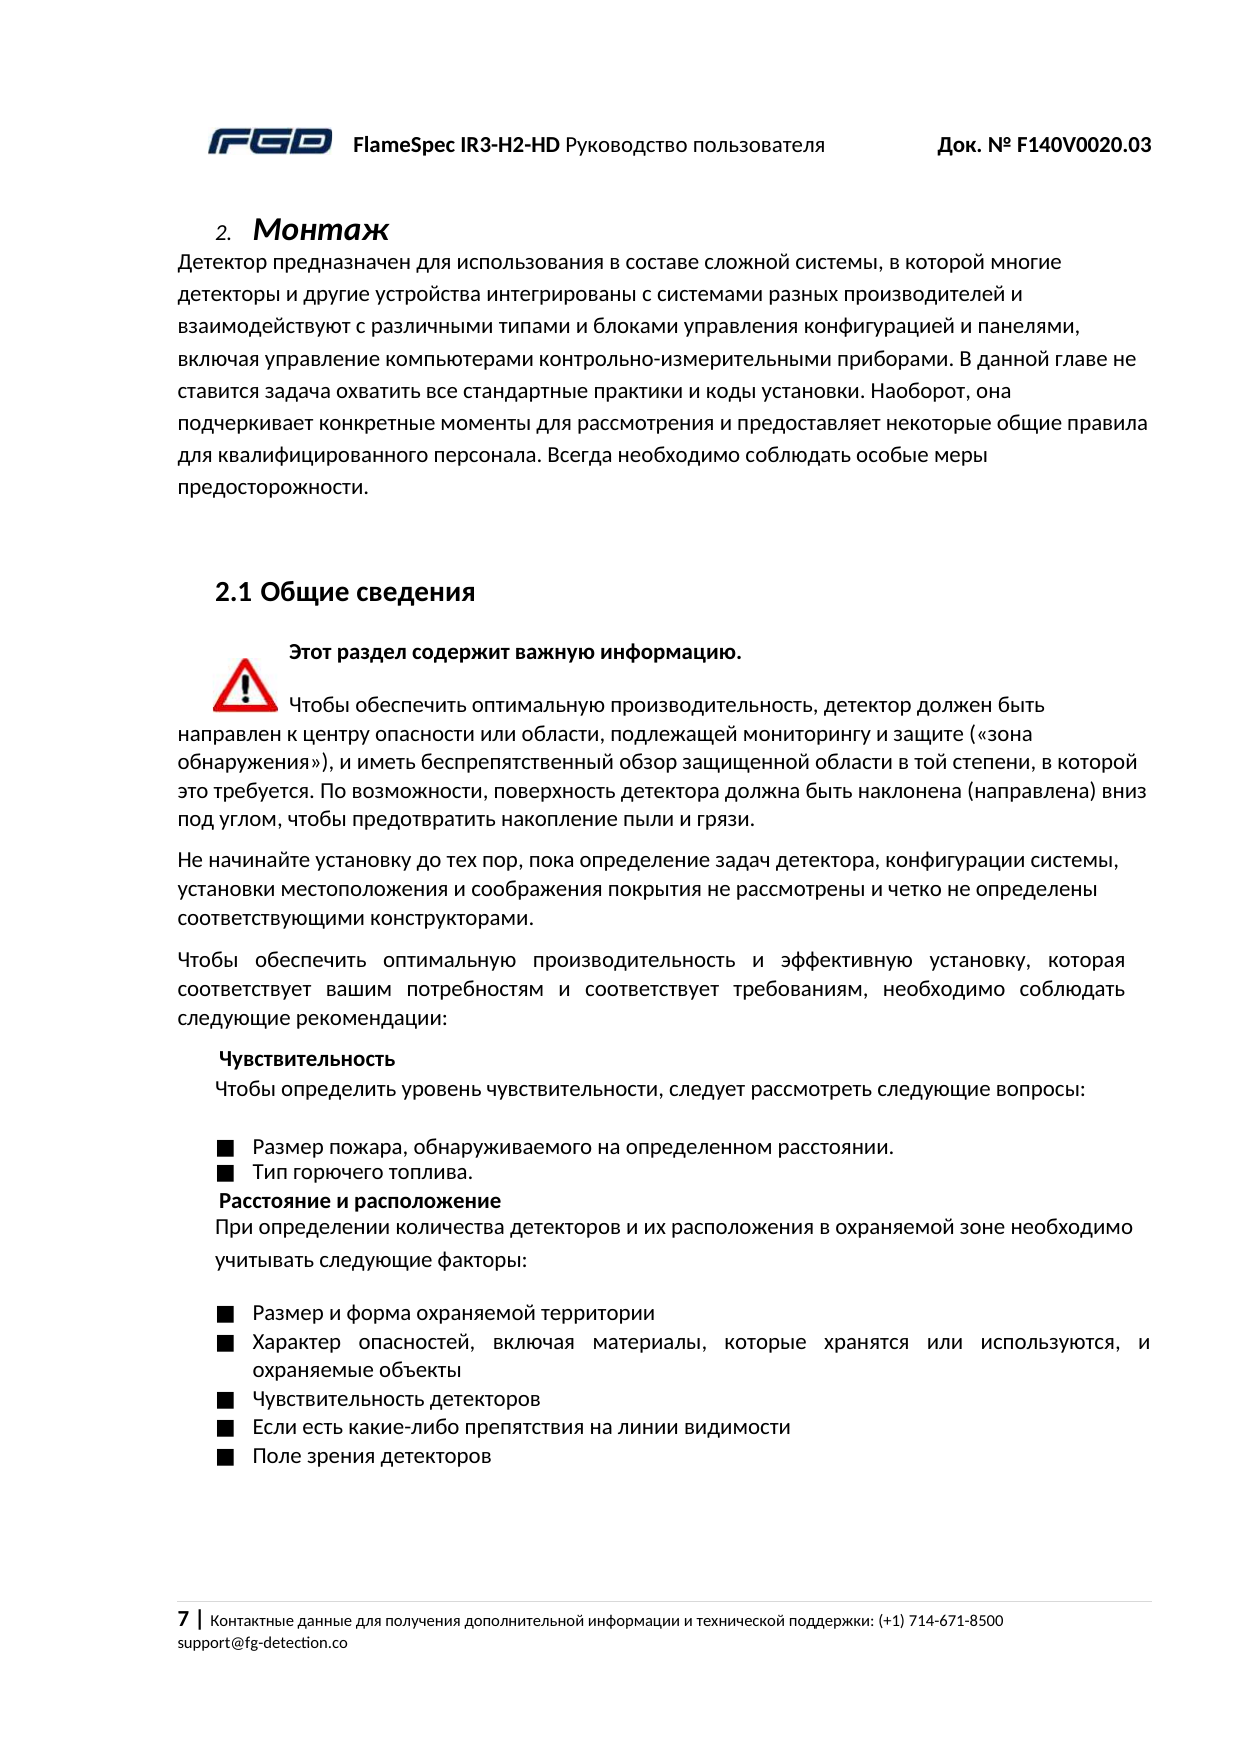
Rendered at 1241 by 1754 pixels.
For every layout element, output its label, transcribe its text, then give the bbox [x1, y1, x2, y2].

text Расстояние и расположение [219, 1191, 1152, 1212]
text При определении количества детекторов и их расположения в охраняемой зоне необходимо учитывать следующие факторы: [215, 1212, 1152, 1273]
picture [207, 127, 333, 155]
list Тип горючего топлива. [215, 1162, 1152, 1183]
list Размер пожара, обнаруживаемого на определенном расстоянии. [215, 1127, 1152, 1162]
text Не начинайте установку до тех пор, пока определение задач детектора, конфигурации системы, установки местоположения и соображения покрытия не рассмотрены и четко не определены соответствующими конструкторами. [177, 845, 1152, 932]
text Чтобы обеспечить оптимальную производительность и эффективную установку, которая соответствует вашим потребностям и соответствует требованиям, необходимо соблюдать следующие рекомендации: [177, 944, 1127, 1031]
text Этот раздел содержит важную информацию. [177, 637, 1152, 665]
text Чувствительность [219, 1039, 1152, 1074]
list Размер и форма охраняемой территории [215, 1298, 1152, 1326]
list Монтаж [215, 214, 1152, 247]
list Чувствительность детекторов [215, 1383, 1152, 1412]
text Чтобы обеспечить оптимальную производительность, детектор должен быть направлен к центру опасности или области, подлежащей мониторингу и защите («зона обнаружения»), и иметь беспрепятственный обзор защищенной области в той степени, в которой это требуется. По возможности, поверхность детектора должна быть наклонена (направлена) вниз под углом, чтобы предотвратить накопление пыли и грязи. [177, 690, 1152, 833]
list Поле зрения детекторов [215, 1440, 1152, 1469]
text Чтобы определить уровень чувствительности, следует рассмотреть следующие вопросы: [177, 1074, 1152, 1102]
picture [212, 665, 279, 690]
list Характер опасностей, включая материалы, которые хранятся или используются, и охраняемые объекты [215, 1326, 1152, 1383]
list Общие сведения [215, 578, 1152, 608]
list Если есть какие-либо препятствия на линии видимости [215, 1412, 1152, 1440]
text Детектор предназначен для использования в составе сложной системы, в которой многие детекторы и другие устройства интегрированы с системами разных производителей и взаимодействуют с различными типами и блоками управления конфигурацией и панелями, включая управление компьютерами контрольно-измерительными приборами. В данной главе не ставится задача охватить все стандартные практики и коды установки. Наоборот, она подчеркивает конкретные моменты для рассмотрения и предоставляет некоторые общие правила для квалифицированного персонала. Всегда необходимо соблюдать особые меры предосторожности. [177, 247, 1152, 501]
